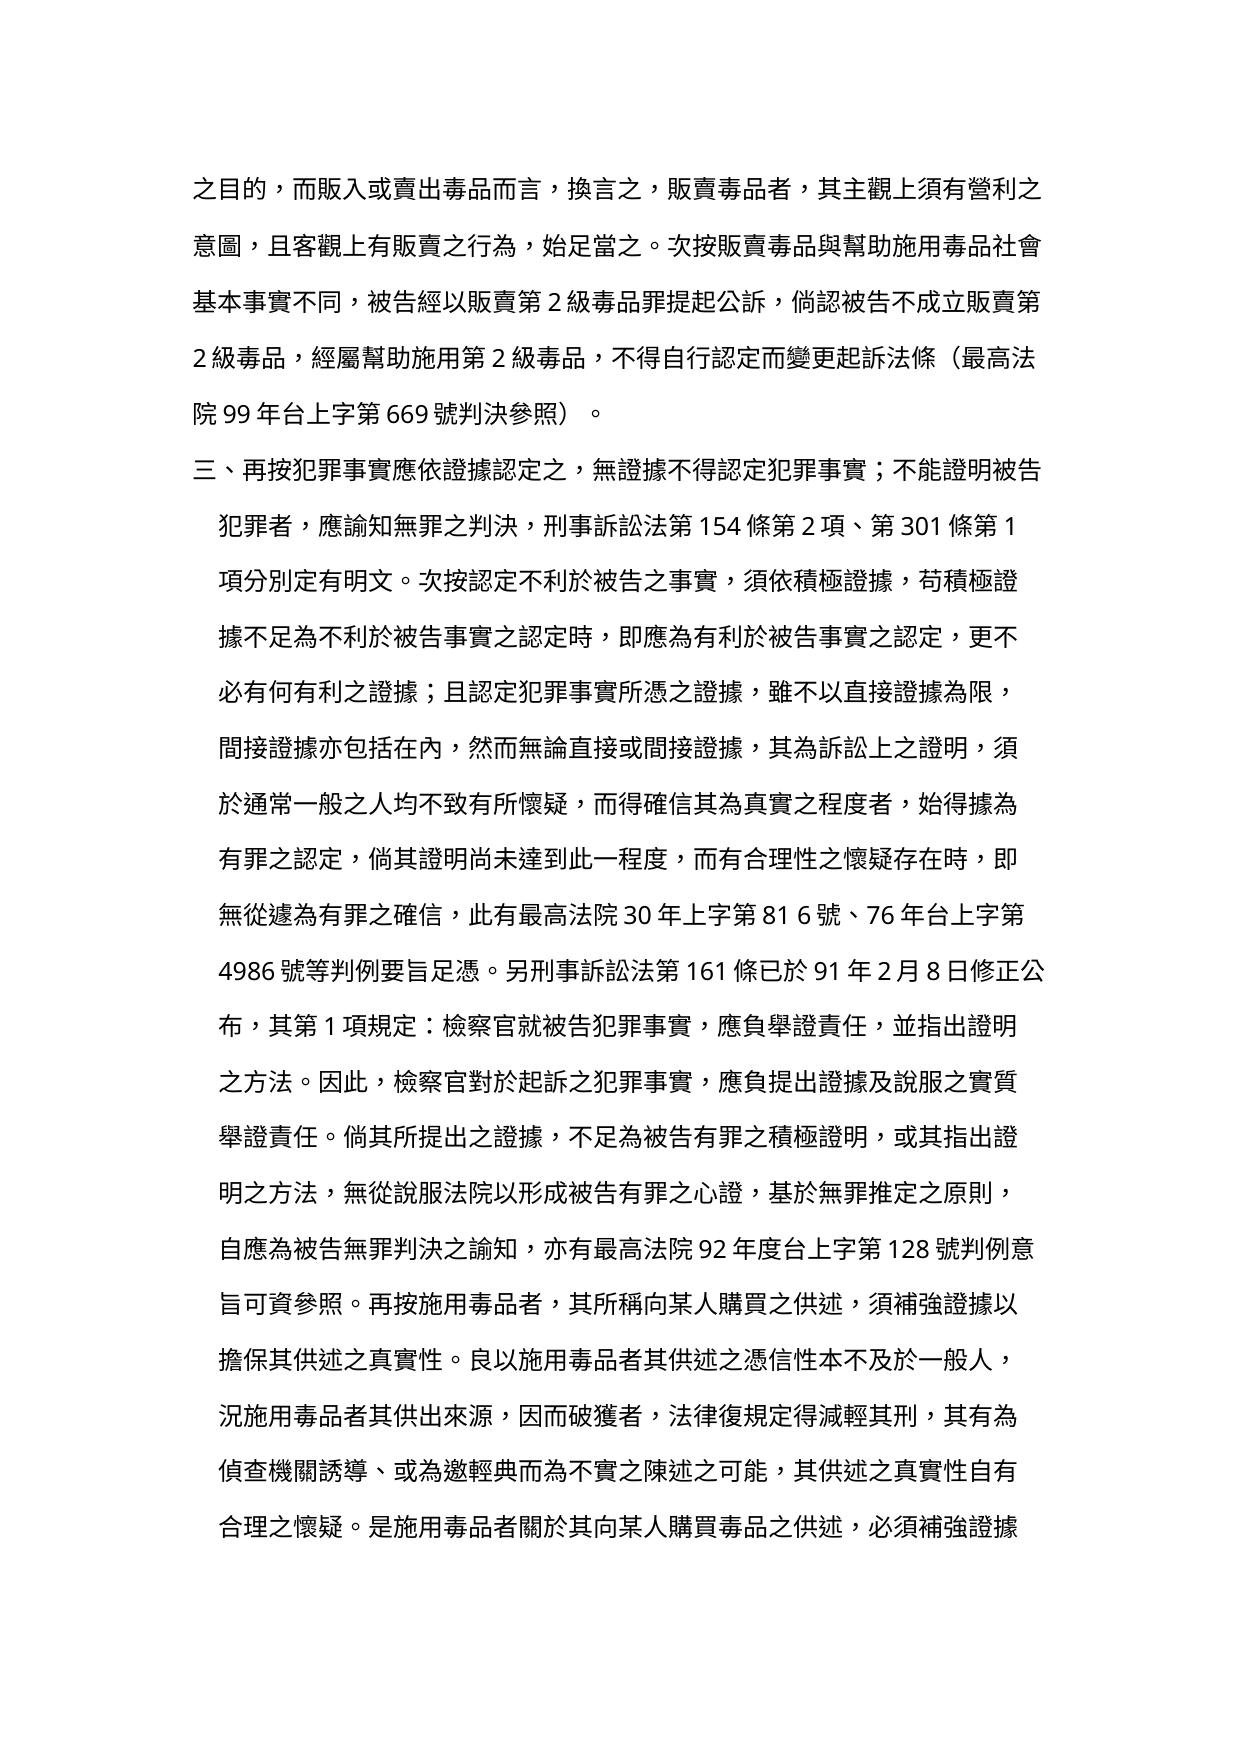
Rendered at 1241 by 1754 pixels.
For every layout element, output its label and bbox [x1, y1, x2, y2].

table_header [186, 165, 1067, 1563]
